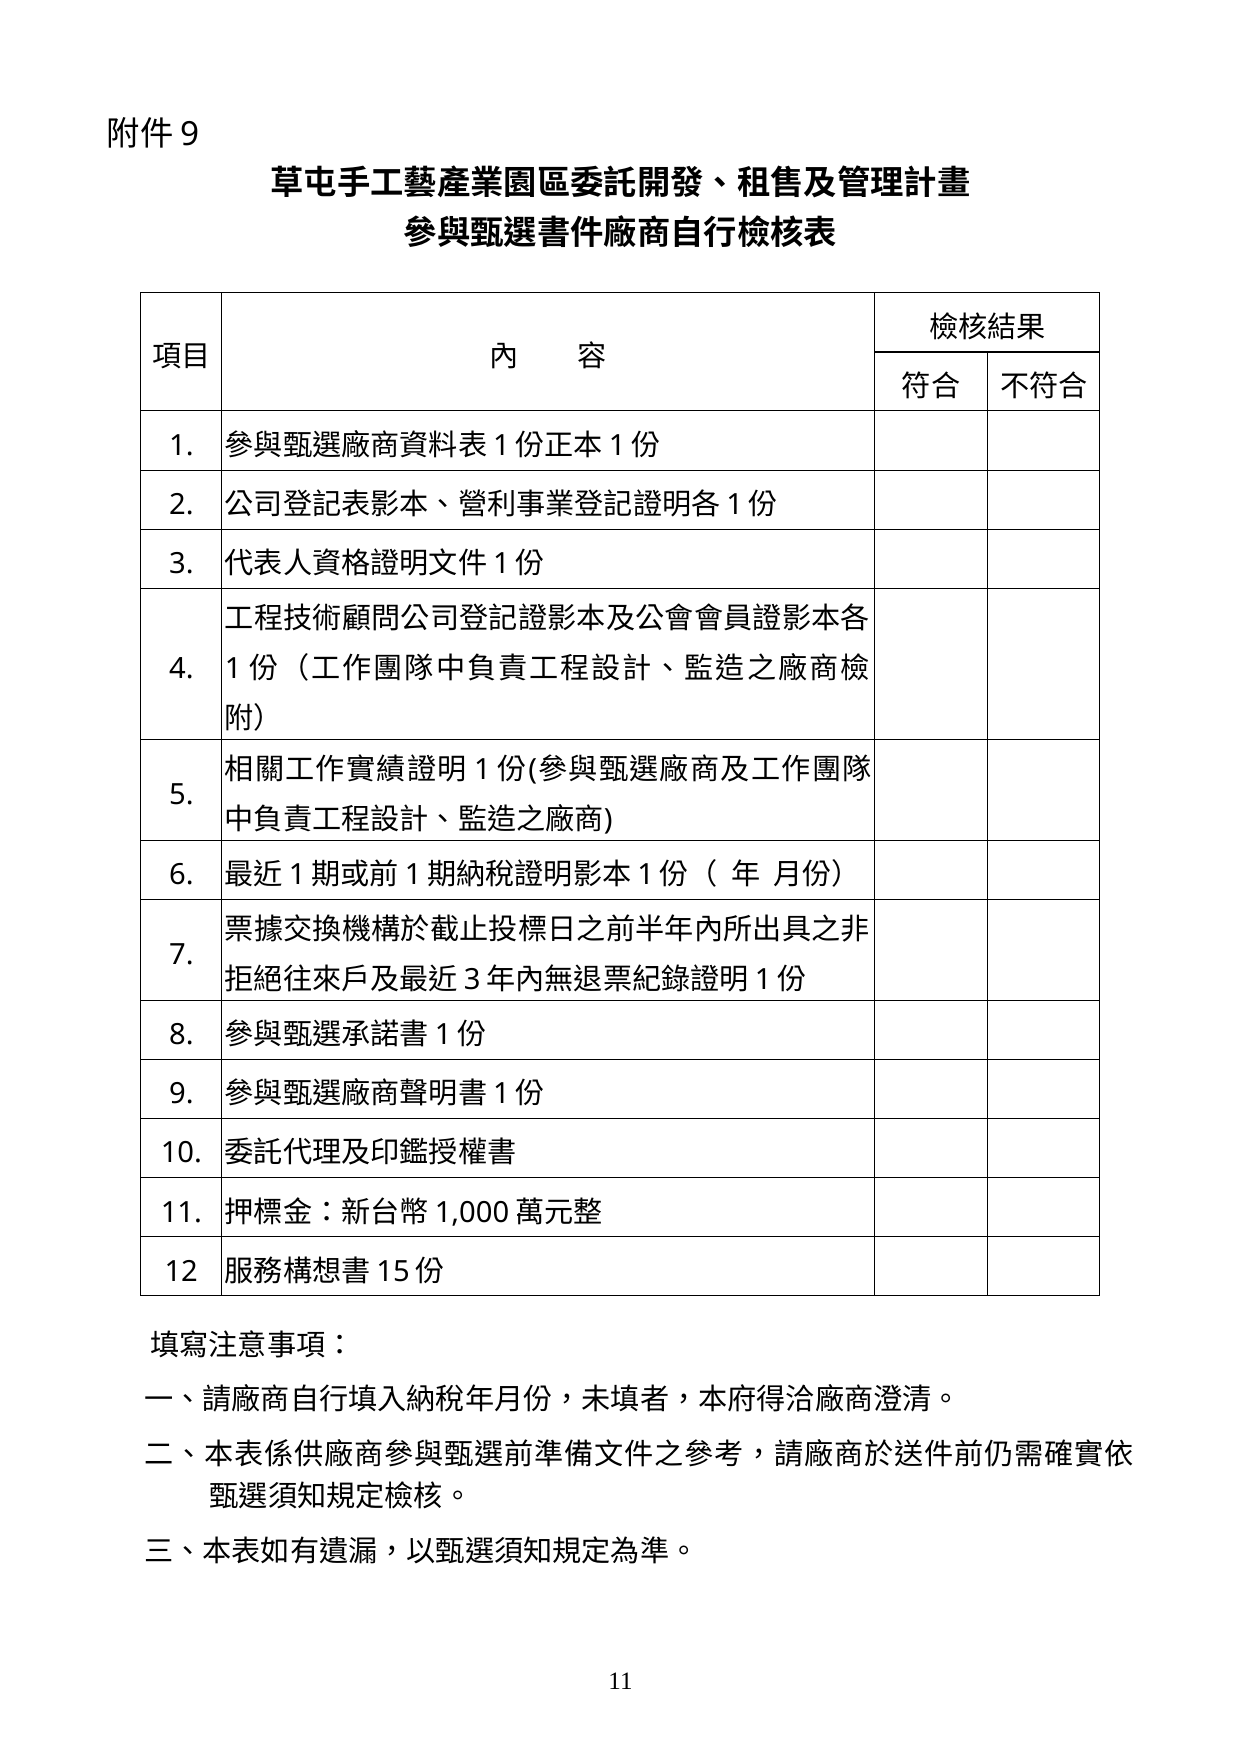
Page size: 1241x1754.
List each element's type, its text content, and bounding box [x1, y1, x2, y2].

table_cell [988, 589, 1099, 739]
table_cell 參與甄選廠商聲明書1份 [222, 1060, 874, 1118]
text 參與甄選書件廠商自行檢核表 [106, 205, 1134, 255]
table_cell 8. [141, 1001, 221, 1059]
table_cell 符合 [875, 353, 987, 410]
table_cell [875, 589, 987, 739]
table_cell 5. [141, 740, 221, 840]
table_cell 代表人資格證明文件1份 [222, 530, 874, 588]
table_cell [988, 1001, 1099, 1059]
table_cell [875, 841, 987, 899]
table_cell 公司登記表影本、營利事業登記證明各1份 [222, 471, 874, 528]
table_cell [875, 900, 987, 1000]
table_cell [875, 1237, 987, 1295]
table_cell 4. [141, 589, 221, 739]
table_cell 3. [141, 530, 221, 588]
text 三、本表如有遺漏，以甄選須知規定為準。 [144, 1528, 1134, 1570]
table_cell 委託代理及印鑑授權書 [222, 1119, 874, 1177]
table_cell [875, 1178, 987, 1236]
text 草屯手工藝產業園區委託開發、租售及管理計畫 [106, 155, 1134, 205]
table_cell 工程技術顧問公司登記證影本及公會會員證影本各1份（工作團隊中負責工程設計、監造之廠商檢附） [222, 589, 874, 739]
table_cell [988, 471, 1099, 528]
table_cell 9. [141, 1060, 221, 1118]
text 二、本表係供廠商參與甄選前準備文件之參考，請廠商於送件前仍需確實依甄選須知規定檢核。 [144, 1431, 1134, 1515]
table_cell 11. [141, 1178, 221, 1236]
table_cell [875, 471, 987, 528]
table_cell 不符合 [988, 353, 1099, 410]
table_cell [875, 740, 987, 840]
table_header 項目 [141, 293, 221, 410]
table_cell 10. [141, 1119, 221, 1177]
table_cell 押標金：新台幣1,000萬元整 [222, 1178, 874, 1236]
table_cell 12 [141, 1237, 221, 1295]
table_cell [988, 1237, 1099, 1295]
table_cell [988, 530, 1099, 588]
table_cell 2. [141, 471, 221, 528]
table_header 檢核結果 [875, 293, 1099, 351]
table_cell 1. [141, 411, 221, 469]
table_header 內 容 [222, 293, 874, 410]
table_cell [988, 1178, 1099, 1236]
table_cell 服務構想書15份 [222, 1237, 874, 1295]
table_cell [988, 1119, 1099, 1177]
table_cell [875, 1060, 987, 1118]
table_cell [875, 411, 987, 469]
text 附件9 [106, 106, 1134, 155]
table_cell 相關工作實績證明1份(參與甄選廠商及工作團隊中負責工程設計、監造之廠商) [222, 740, 874, 840]
table_cell 6. [141, 841, 221, 899]
table_cell [988, 1060, 1099, 1118]
table_cell [875, 530, 987, 588]
table_cell [875, 1119, 987, 1177]
table_cell [988, 740, 1099, 840]
table_cell 參與甄選廠商資料表1份正本1份 [222, 411, 874, 469]
table_cell [988, 900, 1099, 1000]
table_cell 票據交換機構於截止投標日之前半年內所出具之非拒絕往來戶及最近3年內無退票紀錄證明1份 [222, 900, 874, 1000]
table_cell 最近1期或前1期納稅證明影本1份（ 年 月份） [222, 841, 874, 899]
table_cell [988, 411, 1099, 469]
table_cell 7. [141, 900, 221, 1000]
table_cell 參與甄選承諾書1份 [222, 1001, 874, 1059]
text 填寫注意事項： [106, 1321, 1134, 1363]
table_cell [988, 841, 1099, 899]
table_cell [875, 1001, 987, 1059]
text 一、請廠商自行填入納稅年月份，未填者，本府得洽廠商澄清。 [144, 1376, 1134, 1418]
